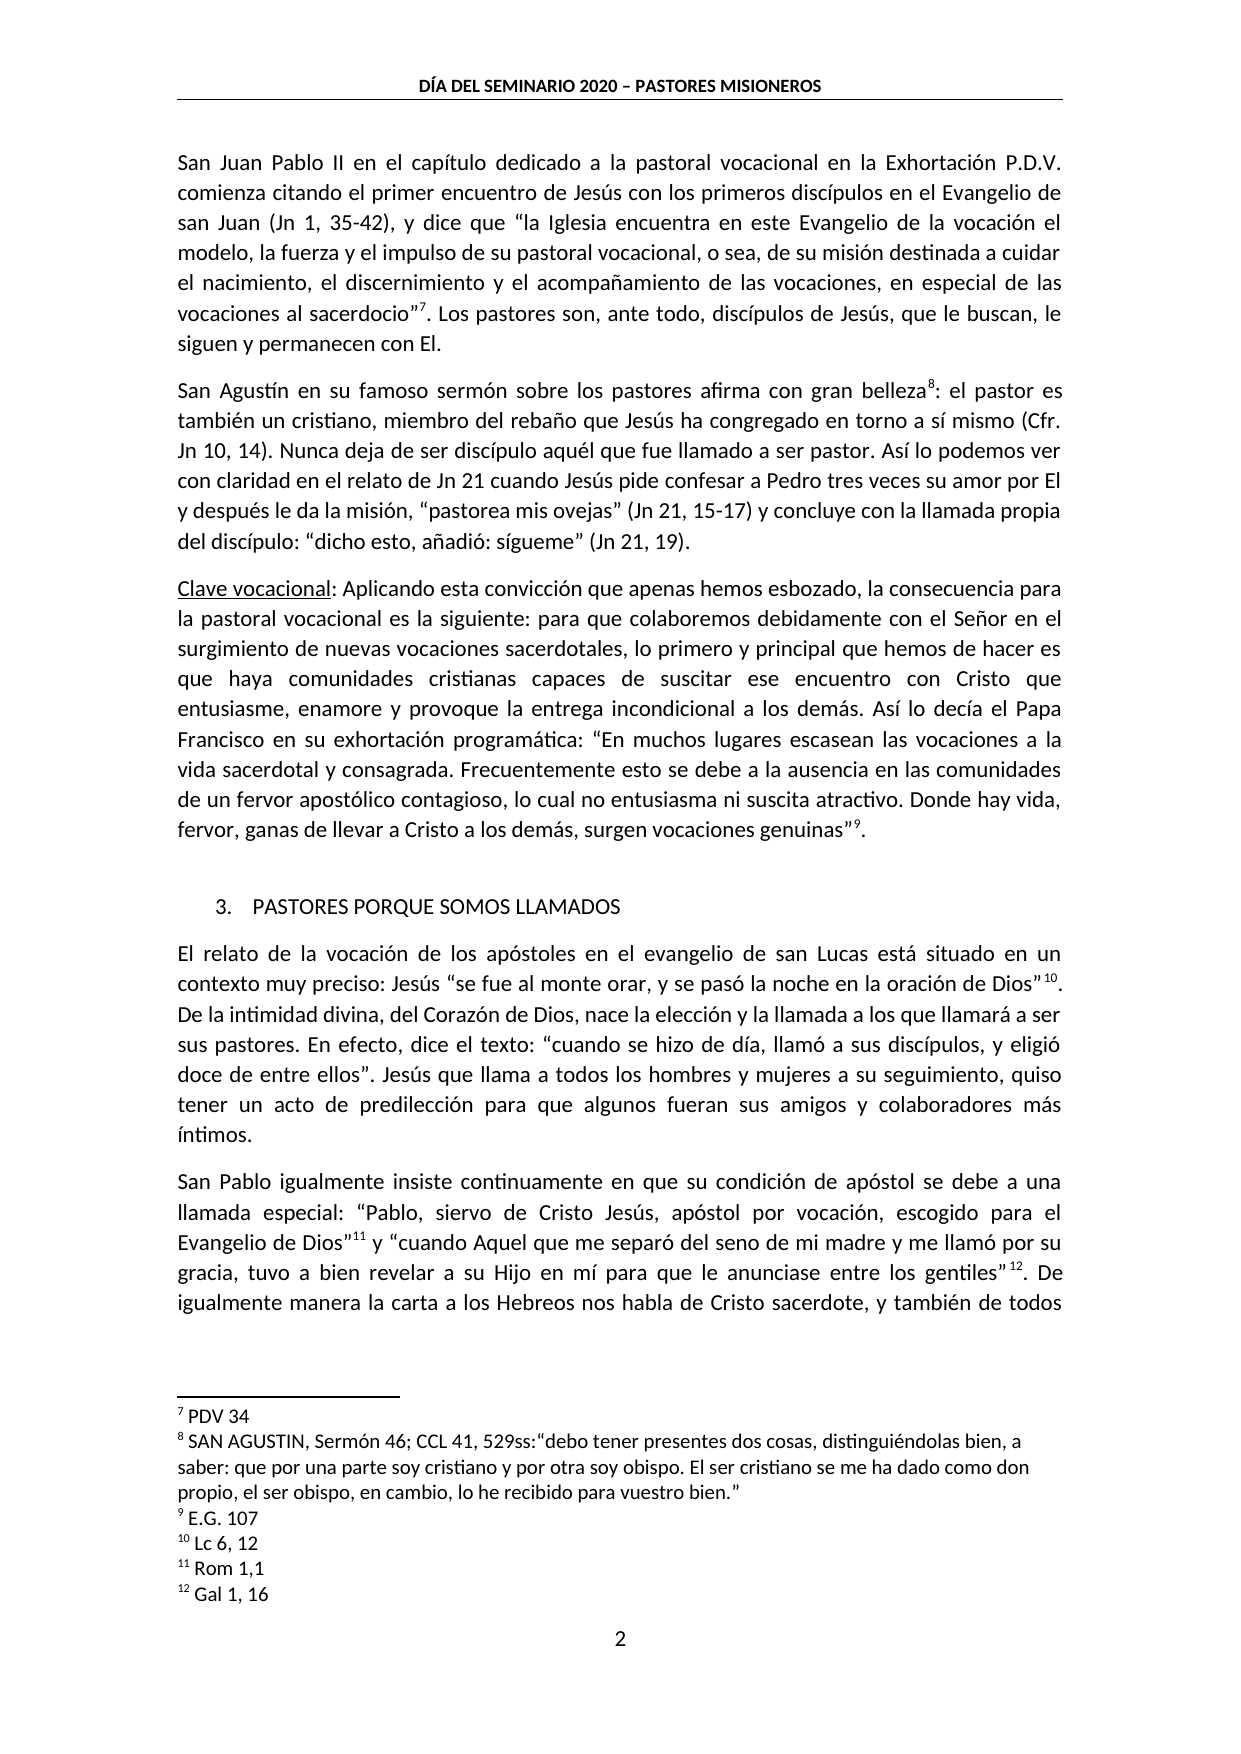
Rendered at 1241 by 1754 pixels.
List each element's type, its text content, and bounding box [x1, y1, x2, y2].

text El relato de la vocación de los apóstoles en el evangelio de san Lucas está situado en un contexto muy preciso: Jesús “se fue al monte orar, y se pasó la noche en la oración de Dios”. De la intimidad divina, del Corazón de Dios, nace la elección y la llamada a los que llamará a ser sus pastores. En efecto, dice el texto: “cuando se hizo de día, llamó a sus discípulos, y eligió doce de entre ellos”. Jesús que llama a todos los hombres y mujeres a su seguimiento, quiso tener un acto de predilección para que algunos fueran sus amigos y colaboradores más íntimos. [177, 939, 1063, 1148]
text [177, 1167, 1063, 1316]
text Clave vocacional: Aplicando esta convicción que apenas hemos esbozado, la consecuencia para la pastoral vocacional es la siguiente: para que colaboremos debidamente con el Señor en el surgimiento de nuevas vocaciones sacerdotales, lo primero y principal que hemos de hacer es que haya comunidades cristianas capaces de suscitar ese encuentro con Cristo que entusiasme, enamore y provoque la entrega incondicional a los demás. Así lo decía el Papa Francisco en su exhortación programática: “En muchos lugares escasean las vocaciones a la vida sacerdotal y consagrada. Frecuentemente esto se debe a la ausencia en las comunidades de un fervor apostólico contagioso, lo cual no entusiasma ni suscita atractivo. Donde hay vida, fervor, ganas de llevar a Cristo a los demás, surgen vocaciones genuinas”. [177, 574, 1063, 843]
text San Agustín en su famoso sermón sobre los pastores afirma con gran belleza: el pastor es también un cristiano, miembro del rebaño que Jesús ha congregado en torno a sí mismo (Cfr. Jn 10, 14). Nunca deja de ser discípulo aquél que fue llamado a ser pastor. Así lo podemos ver con claridad en el relato de Jn 21 cuando Jesús pide confesar a Pedro tres veces su amor por El y después le da la misión, “pastorea mis ovejas” (Jn 21, 15-17) y concluye con la llamada propia del discípulo: “dicho esto, añadió: sígueme” (Jn 21, 19). [177, 376, 1063, 555]
list PASTORES PORQUE SOMOS LLAMADOS [215, 892, 1063, 920]
text San Juan Pablo II en el capítulo dedicado a la pastoral vocacional en la Exhortación P.D.V. comienza citando el primer encuentro de Jesús con los primeros discípulos en el Evangelio de san Juan (Jn 1, 35-42), y dice que “la Iglesia encuentra en este Evangelio de la vocación el modelo, la fuerza y el impulso de su pastoral vocacional, o sea, de su misión destinada a cuidar el nacimiento, el discernimiento y el acompañamiento de las vocaciones, en especial de las vocaciones al sacerdocio”. Los pastores son, ante todo, discípulos de Jesús, que le buscan, le siguen y permanecen con El. [177, 148, 1063, 357]
